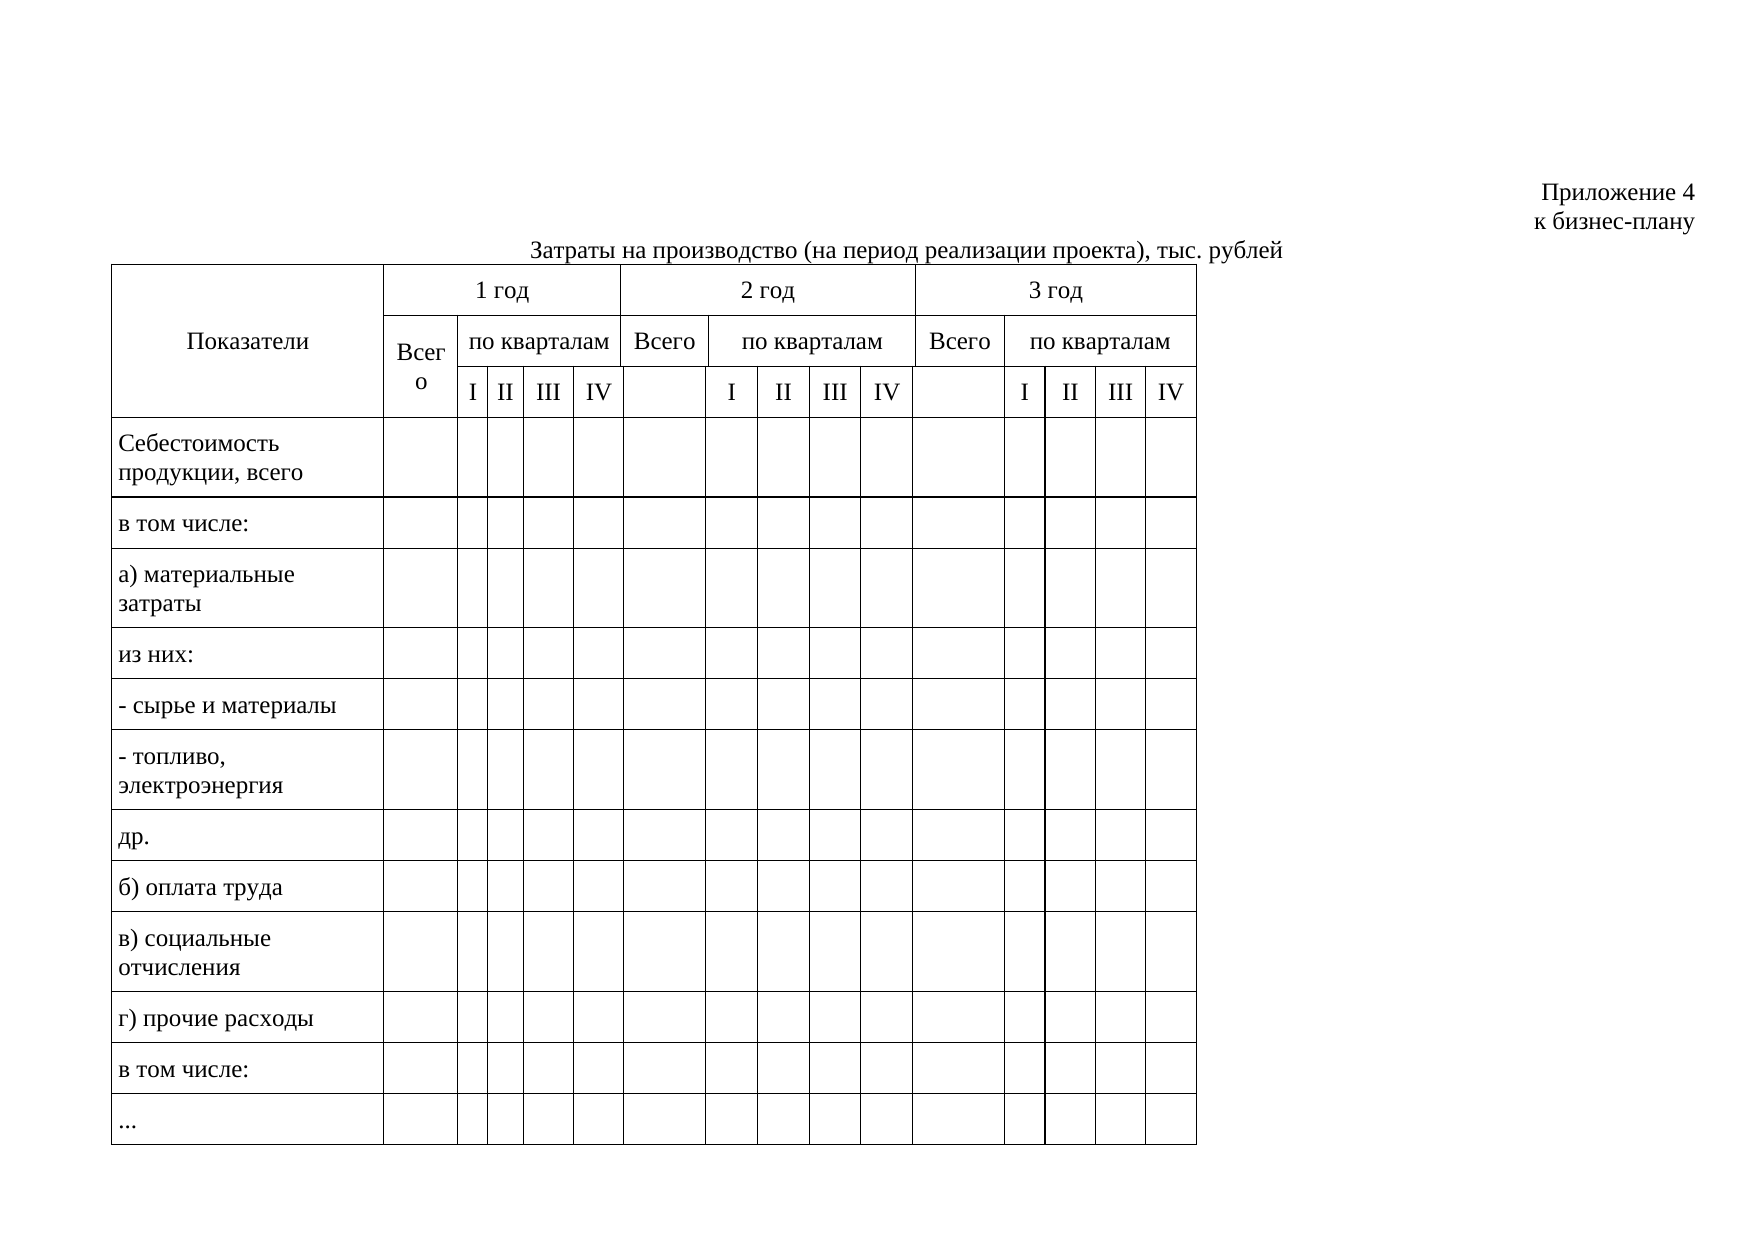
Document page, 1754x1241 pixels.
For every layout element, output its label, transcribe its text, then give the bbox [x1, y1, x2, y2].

table_cell III [524, 367, 573, 417]
table_header 1 год [384, 265, 620, 314]
table_cell [758, 730, 809, 809]
table_cell [1046, 498, 1095, 547]
table_cell [1005, 810, 1044, 860]
table_cell [1096, 810, 1145, 860]
table_cell [810, 912, 860, 991]
table_cell [1046, 810, 1095, 860]
table_cell [1005, 418, 1044, 496]
table_cell [1046, 679, 1095, 729]
table_cell [458, 861, 487, 911]
table_cell [1146, 992, 1196, 1042]
table_cell [1046, 418, 1095, 496]
table_cell [758, 418, 809, 496]
table_cell по кварталам [709, 316, 915, 366]
table_cell [384, 628, 457, 678]
table_cell [524, 810, 573, 860]
table_cell [1046, 549, 1095, 627]
table_cell [758, 549, 809, 627]
table_cell Всего [621, 316, 708, 366]
table_cell Всего [916, 316, 1004, 366]
table_cell [706, 628, 757, 678]
table_cell [488, 418, 523, 496]
table_header 2 год [621, 265, 915, 314]
table_cell [861, 418, 912, 496]
table_cell [758, 1043, 809, 1093]
table_cell [574, 992, 623, 1042]
table_cell [810, 810, 860, 860]
table_cell [1096, 498, 1145, 547]
table_cell [706, 418, 757, 496]
table_cell [1146, 1094, 1196, 1144]
table_cell [758, 912, 809, 991]
table_cell [458, 1094, 487, 1144]
table_cell [488, 498, 523, 547]
table_cell [1046, 861, 1095, 911]
table_cell [861, 1094, 912, 1144]
table_cell [524, 549, 573, 627]
table_cell [913, 679, 1004, 729]
text Приложение 4 [118, 177, 1695, 206]
table_cell [524, 498, 573, 547]
table_cell из них: [112, 628, 383, 678]
table_cell [624, 730, 705, 809]
table_cell [1046, 1094, 1095, 1144]
table_cell [861, 992, 912, 1042]
table_cell [1146, 861, 1196, 911]
table_cell [1046, 992, 1095, 1042]
table_cell [624, 912, 705, 991]
table_cell [861, 498, 912, 547]
table_cell [810, 1094, 860, 1144]
table_cell [384, 730, 457, 809]
table_cell [574, 861, 623, 911]
table_cell [1096, 1094, 1145, 1144]
table_cell [574, 810, 623, 860]
table_cell [706, 730, 757, 809]
table_cell [706, 549, 757, 627]
table_header 3 год [916, 265, 1196, 314]
table_cell [1096, 549, 1145, 627]
table_cell [624, 679, 705, 729]
table_cell [1146, 679, 1196, 729]
table_cell [861, 679, 912, 729]
table_cell [574, 628, 623, 678]
table_cell [458, 810, 487, 860]
table_cell а) материальные затраты [112, 549, 383, 627]
table_cell I [706, 367, 757, 417]
table_cell по кварталам [458, 316, 620, 366]
table_cell [913, 730, 1004, 809]
table_cell [524, 912, 573, 991]
table_cell в том числе: [112, 1043, 383, 1093]
table_cell Себестоимость продукции, всего [112, 418, 383, 496]
text к бизнес-плану [118, 206, 1695, 235]
table_cell [488, 549, 523, 627]
table_cell [861, 628, 912, 678]
table_cell [488, 912, 523, 991]
table_cell [1096, 628, 1145, 678]
table_cell [758, 992, 809, 1042]
table_header Показатели [112, 265, 383, 417]
table_cell [1096, 1043, 1145, 1093]
table_cell [384, 679, 457, 729]
table_cell [1005, 912, 1044, 991]
table_cell [861, 1043, 912, 1093]
table_cell II [758, 367, 809, 417]
table_cell по кварталам [1005, 316, 1196, 366]
table_cell [913, 992, 1004, 1042]
table_cell [1005, 992, 1044, 1042]
table_cell [913, 549, 1004, 627]
table_cell [758, 628, 809, 678]
table_cell II [488, 367, 523, 417]
table_cell [810, 549, 860, 627]
table_cell [488, 1043, 523, 1093]
table_cell [1005, 861, 1044, 911]
table_cell [384, 992, 457, 1042]
table_cell [758, 810, 809, 860]
table_cell [1146, 628, 1196, 678]
table_cell в том числе: [112, 498, 383, 547]
table_cell [1146, 1043, 1196, 1093]
table_cell I [1005, 367, 1044, 417]
table_cell [458, 1043, 487, 1093]
table_cell б) оплата труда [112, 861, 383, 911]
table_cell [524, 861, 573, 911]
table_cell [384, 1043, 457, 1093]
table_cell [524, 992, 573, 1042]
table_cell [1005, 549, 1044, 627]
table_cell [1146, 418, 1196, 496]
table_cell [810, 861, 860, 911]
table_cell [624, 992, 705, 1042]
table_cell [810, 498, 860, 547]
table_cell [624, 628, 705, 678]
table_cell [1146, 549, 1196, 627]
table_cell [1146, 810, 1196, 860]
table_cell [384, 498, 457, 547]
table_cell [488, 628, 523, 678]
table_cell [458, 549, 487, 627]
table_cell [458, 418, 487, 496]
table_cell IV [1146, 367, 1196, 417]
table_cell [524, 1094, 573, 1144]
table_cell [384, 1094, 457, 1144]
table_cell [861, 912, 912, 991]
table_cell [1096, 861, 1145, 911]
table_cell [706, 1094, 757, 1144]
table_cell [861, 810, 912, 860]
table_cell [810, 730, 860, 809]
table_cell [706, 1043, 757, 1093]
table_cell IV [574, 367, 623, 417]
table_cell [810, 1043, 860, 1093]
table_cell [488, 730, 523, 809]
table_cell [706, 992, 757, 1042]
table_cell [574, 730, 623, 809]
table_cell [913, 498, 1004, 547]
table_cell [524, 1043, 573, 1093]
table_cell III [810, 367, 860, 417]
table_cell [810, 628, 860, 678]
table_cell ... [112, 1094, 383, 1144]
table_cell [1096, 679, 1145, 729]
table_cell [458, 628, 487, 678]
table_cell [624, 861, 705, 911]
table_cell [758, 1094, 809, 1144]
table_cell III [1096, 367, 1145, 417]
text Затраты на производство (на период реализации проекта), тыс. рублей [118, 235, 1695, 263]
table_cell [624, 549, 705, 627]
table_cell - сырье и материалы [112, 679, 383, 729]
table_cell [913, 810, 1004, 860]
table_cell [458, 498, 487, 547]
table_cell [1046, 628, 1095, 678]
table_cell [758, 861, 809, 911]
table_cell др. [112, 810, 383, 860]
table_cell [524, 730, 573, 809]
table_cell [913, 1094, 1004, 1144]
table_cell II [1046, 367, 1095, 417]
table_cell [1146, 498, 1196, 547]
table_cell [384, 861, 457, 911]
table_cell [524, 418, 573, 496]
table_cell [624, 498, 705, 547]
table_cell [574, 498, 623, 547]
table_cell [913, 1043, 1004, 1093]
table_cell [1146, 912, 1196, 991]
table_cell [384, 418, 457, 496]
table_cell [1005, 498, 1044, 547]
table_cell [488, 861, 523, 911]
table_cell [574, 912, 623, 991]
table_cell [913, 861, 1004, 911]
table_cell [1096, 730, 1145, 809]
table_cell [574, 1043, 623, 1093]
table_cell [384, 810, 457, 860]
table_cell [1005, 730, 1044, 809]
table_cell [488, 679, 523, 729]
table_cell [706, 498, 757, 547]
table_cell [913, 912, 1004, 991]
table_cell [574, 679, 623, 729]
table_cell [624, 418, 705, 496]
table_cell [488, 1094, 523, 1144]
table_cell [488, 992, 523, 1042]
table_cell [706, 912, 757, 991]
table_cell IV [861, 367, 912, 417]
table_cell [458, 912, 487, 991]
table_cell [1005, 628, 1044, 678]
table_cell [574, 1094, 623, 1144]
table_cell [1096, 992, 1145, 1042]
table_cell [810, 992, 860, 1042]
table_cell [458, 730, 487, 809]
table_cell [913, 367, 1004, 417]
table_cell [706, 679, 757, 729]
table_cell [624, 1043, 705, 1093]
table_cell [758, 498, 809, 547]
table_cell [861, 730, 912, 809]
table_cell [1046, 1043, 1095, 1093]
table_cell [384, 549, 457, 627]
table_cell [758, 679, 809, 729]
table_cell [1096, 418, 1145, 496]
table_cell [861, 861, 912, 911]
table_cell [524, 628, 573, 678]
table_cell [706, 861, 757, 911]
table_cell [1096, 912, 1145, 991]
table_cell [524, 679, 573, 729]
table_cell [810, 418, 860, 496]
table_cell [574, 549, 623, 627]
table_cell - топливо, электроэнергия [112, 730, 383, 809]
table_cell [1005, 679, 1044, 729]
table_cell [1005, 1094, 1044, 1144]
table_cell [1005, 1043, 1044, 1093]
table_cell [913, 628, 1004, 678]
table_cell I [458, 367, 487, 417]
table_cell [458, 992, 487, 1042]
table_cell в) социальные отчисления [112, 912, 383, 991]
table_cell [488, 810, 523, 860]
table_cell [861, 549, 912, 627]
table_cell [810, 679, 860, 729]
table_cell [1146, 730, 1196, 809]
table_cell [624, 810, 705, 860]
table_cell [1046, 912, 1095, 991]
table_cell [706, 810, 757, 860]
table_cell г) прочие расходы [112, 992, 383, 1042]
table_cell [384, 912, 457, 991]
table_cell [1046, 730, 1095, 809]
table_cell [574, 418, 623, 496]
table_cell [624, 1094, 705, 1144]
table_cell Всего [384, 316, 457, 417]
table_cell [913, 418, 1004, 496]
table_cell [624, 367, 705, 417]
table_cell [458, 679, 487, 729]
